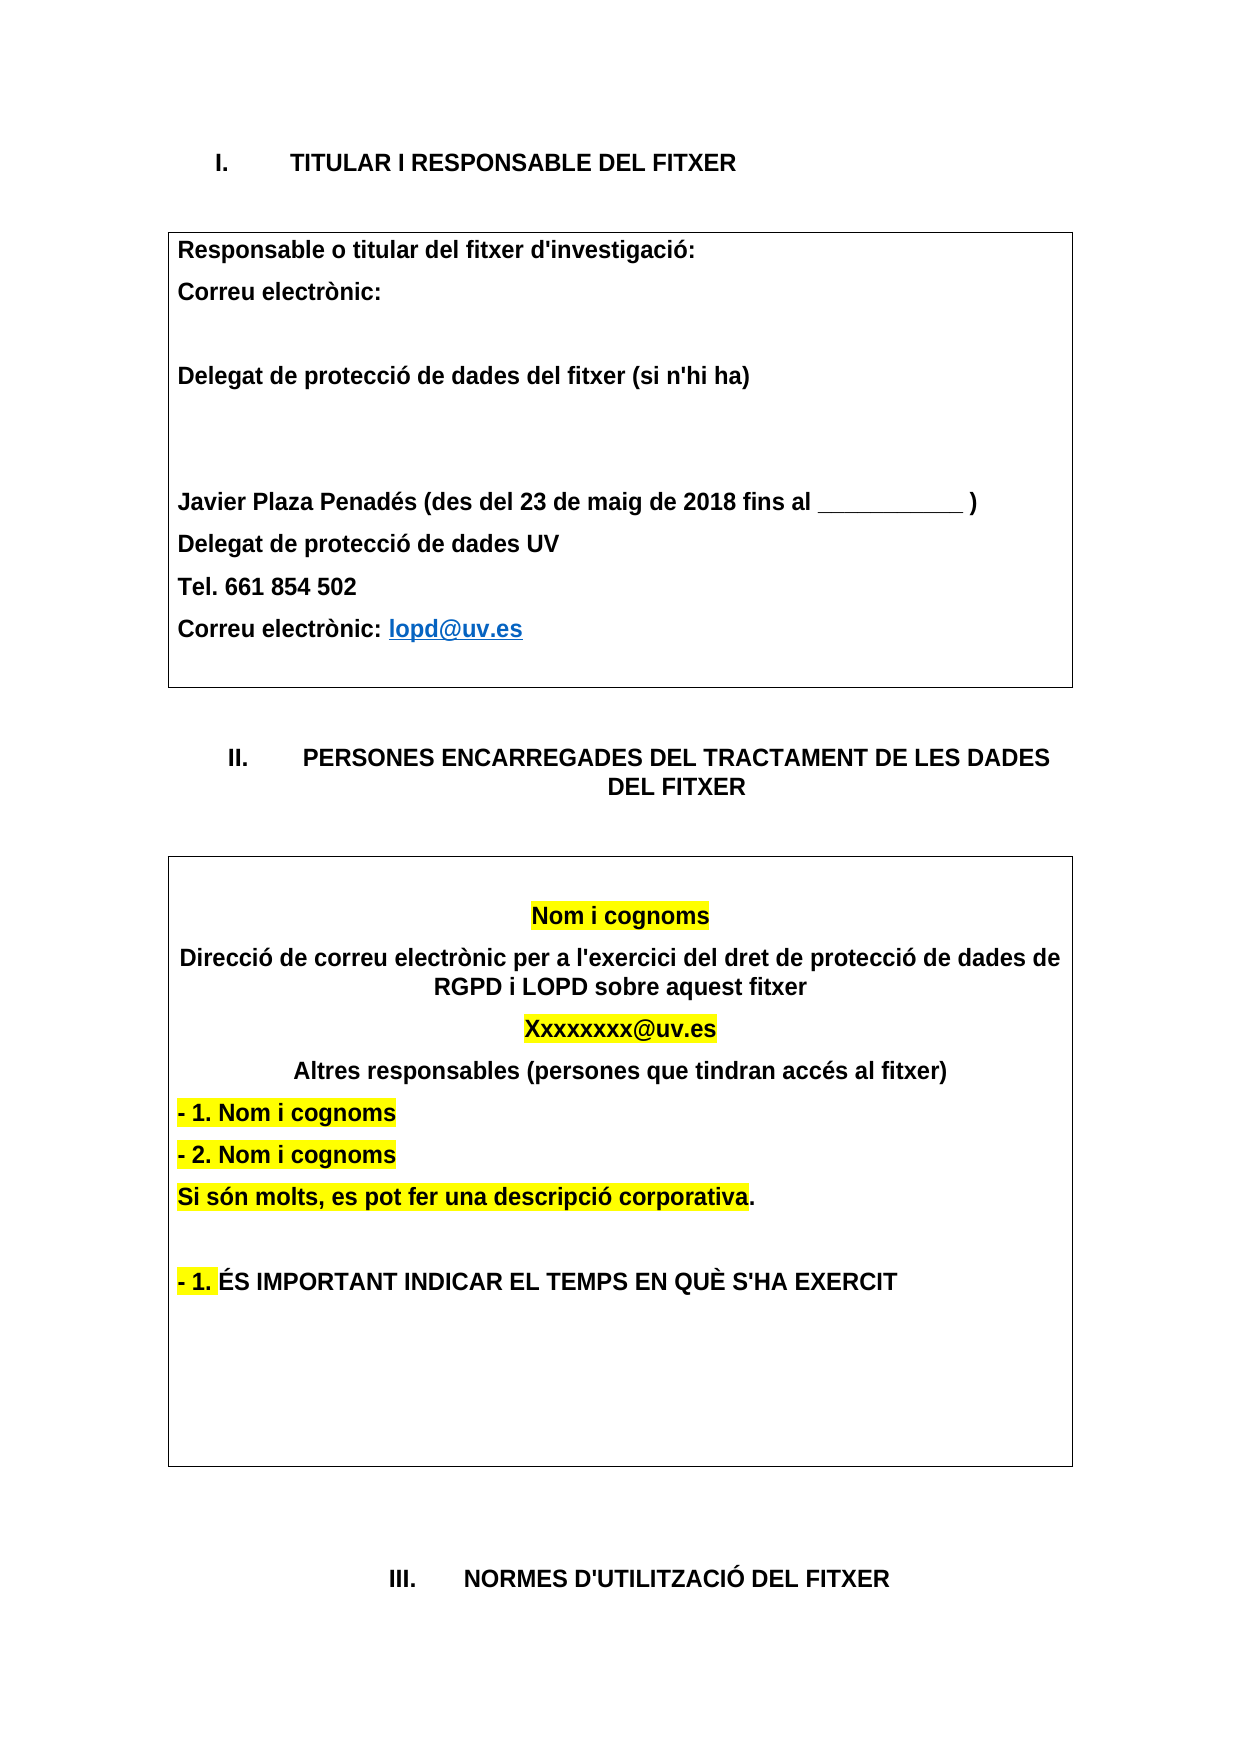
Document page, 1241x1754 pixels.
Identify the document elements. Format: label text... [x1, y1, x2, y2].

subtitle Altres responsables (persones que tindran accés al fitxer) [169, 1053, 1072, 1085]
subtitle Delegat de protecció de dades UV [169, 526, 1072, 558]
subtitle - 2. Nom i cognoms [169, 1137, 1072, 1169]
subtitle Nom i cognoms [169, 898, 1072, 930]
subtitle Correu electrònic: [169, 274, 1072, 306]
subtitle Si són molts, es pot fer una descripció corporativa. [169, 1179, 1072, 1211]
subtitle Normes d'Utilització del fitxer [215, 1564, 1064, 1593]
subtitle Direcció de correu electrònic per a l'exercici del dret de protecció de dades de RGPD i LOPD sobre aquest fitxer [169, 940, 1072, 1001]
subtitle Titular i Responsable del fitxer [215, 148, 948, 176]
subtitle PERSONES ENCARREGADES DEL TRACTAMENT DE LES DADES DEL FITXER [215, 743, 1064, 801]
subtitle Tel. 661 854 502 [169, 568, 1072, 600]
subtitle - 1. Nom i cognoms [169, 1095, 1072, 1127]
subtitle Responsable o titular del fitxer d'investigació: [169, 233, 1072, 264]
subtitle - 1. ÉS IMPORTANT INDICAR EL TEMPS EN QUÈ S'HA EXERCIT [169, 1263, 1072, 1295]
subtitle Delegat de protecció de dades del fitxer (si n'hi ha) [169, 358, 1072, 390]
subtitle Correu electrònic: lopd@uv.es [169, 611, 1072, 642]
subtitle Javier Plaza Penadés (des del 23 de maig de 2018 fins al ___________ ) [169, 484, 1072, 516]
subtitle Xxxxxxxx@uv.es [169, 1011, 1072, 1043]
